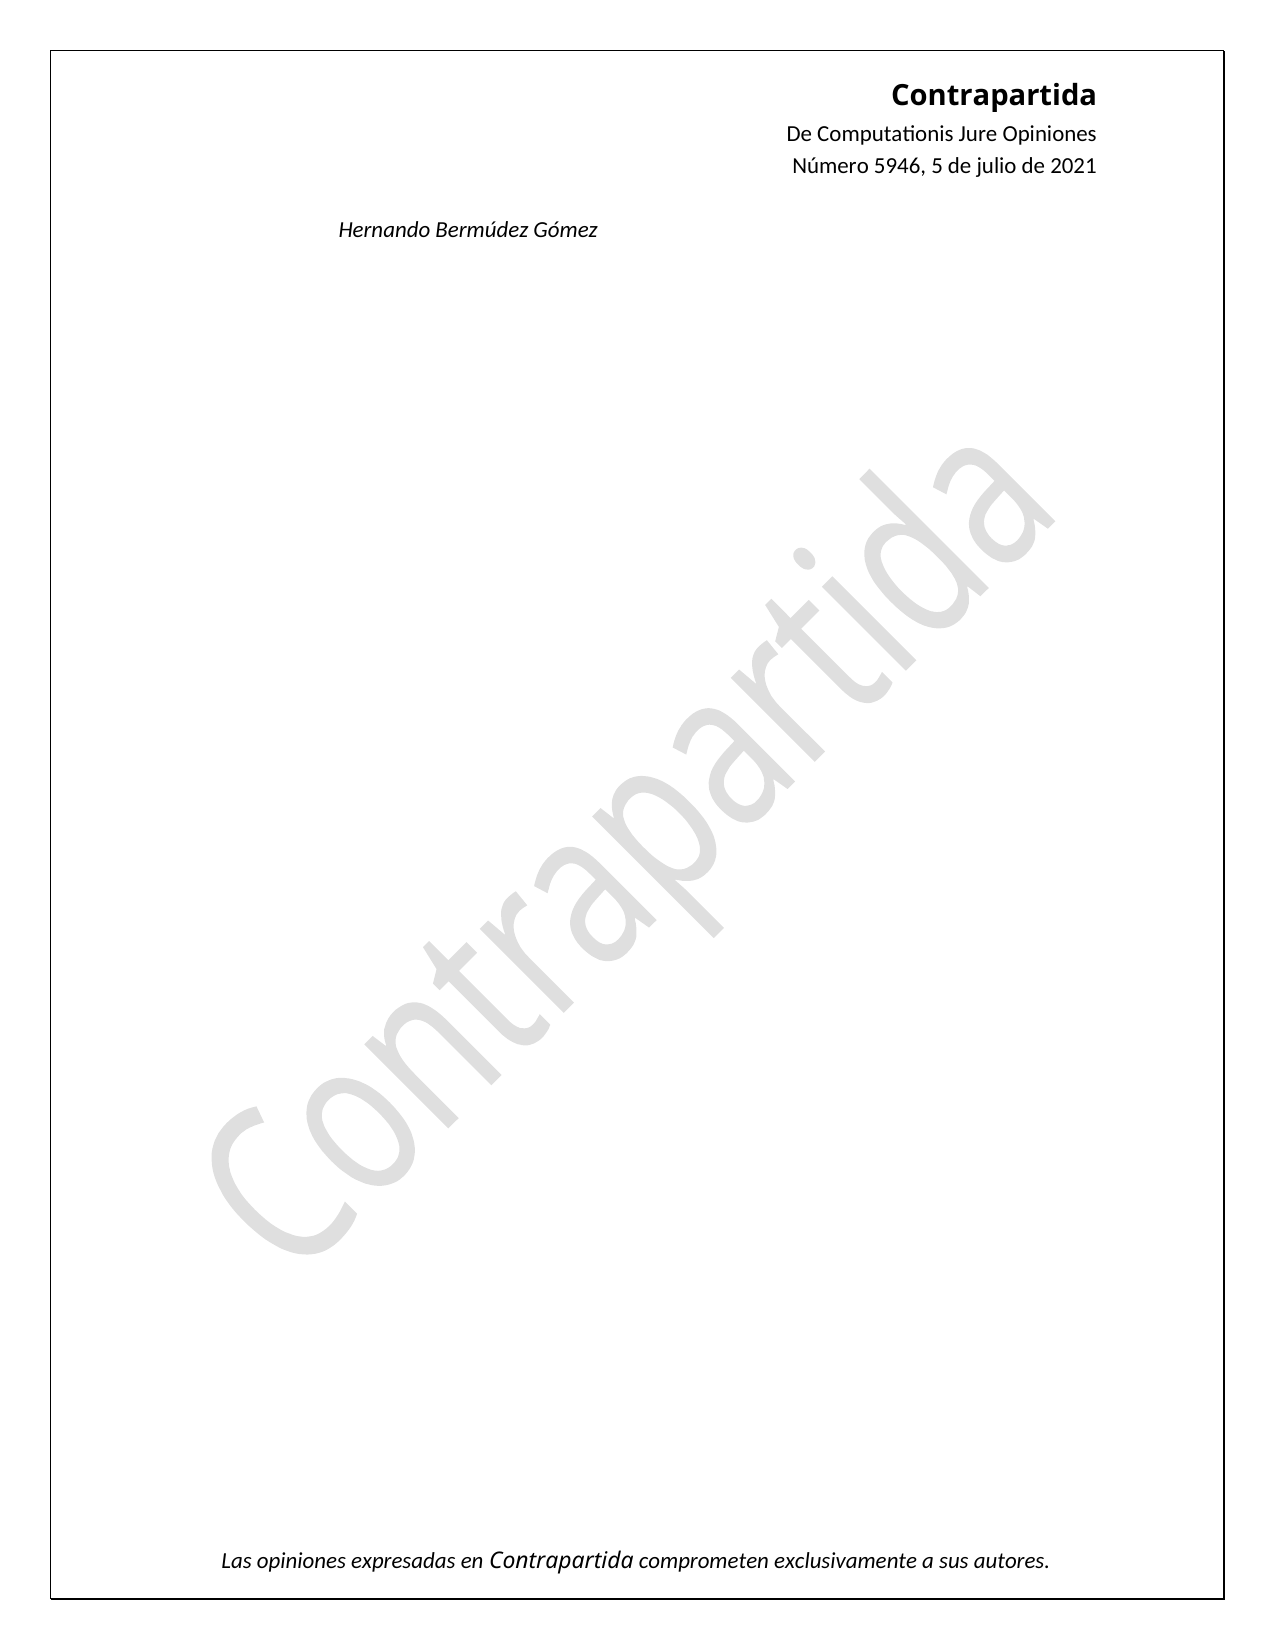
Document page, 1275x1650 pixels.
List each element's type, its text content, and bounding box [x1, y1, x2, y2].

text Hernando Bermúdez Gómez [177, 216, 600, 244]
